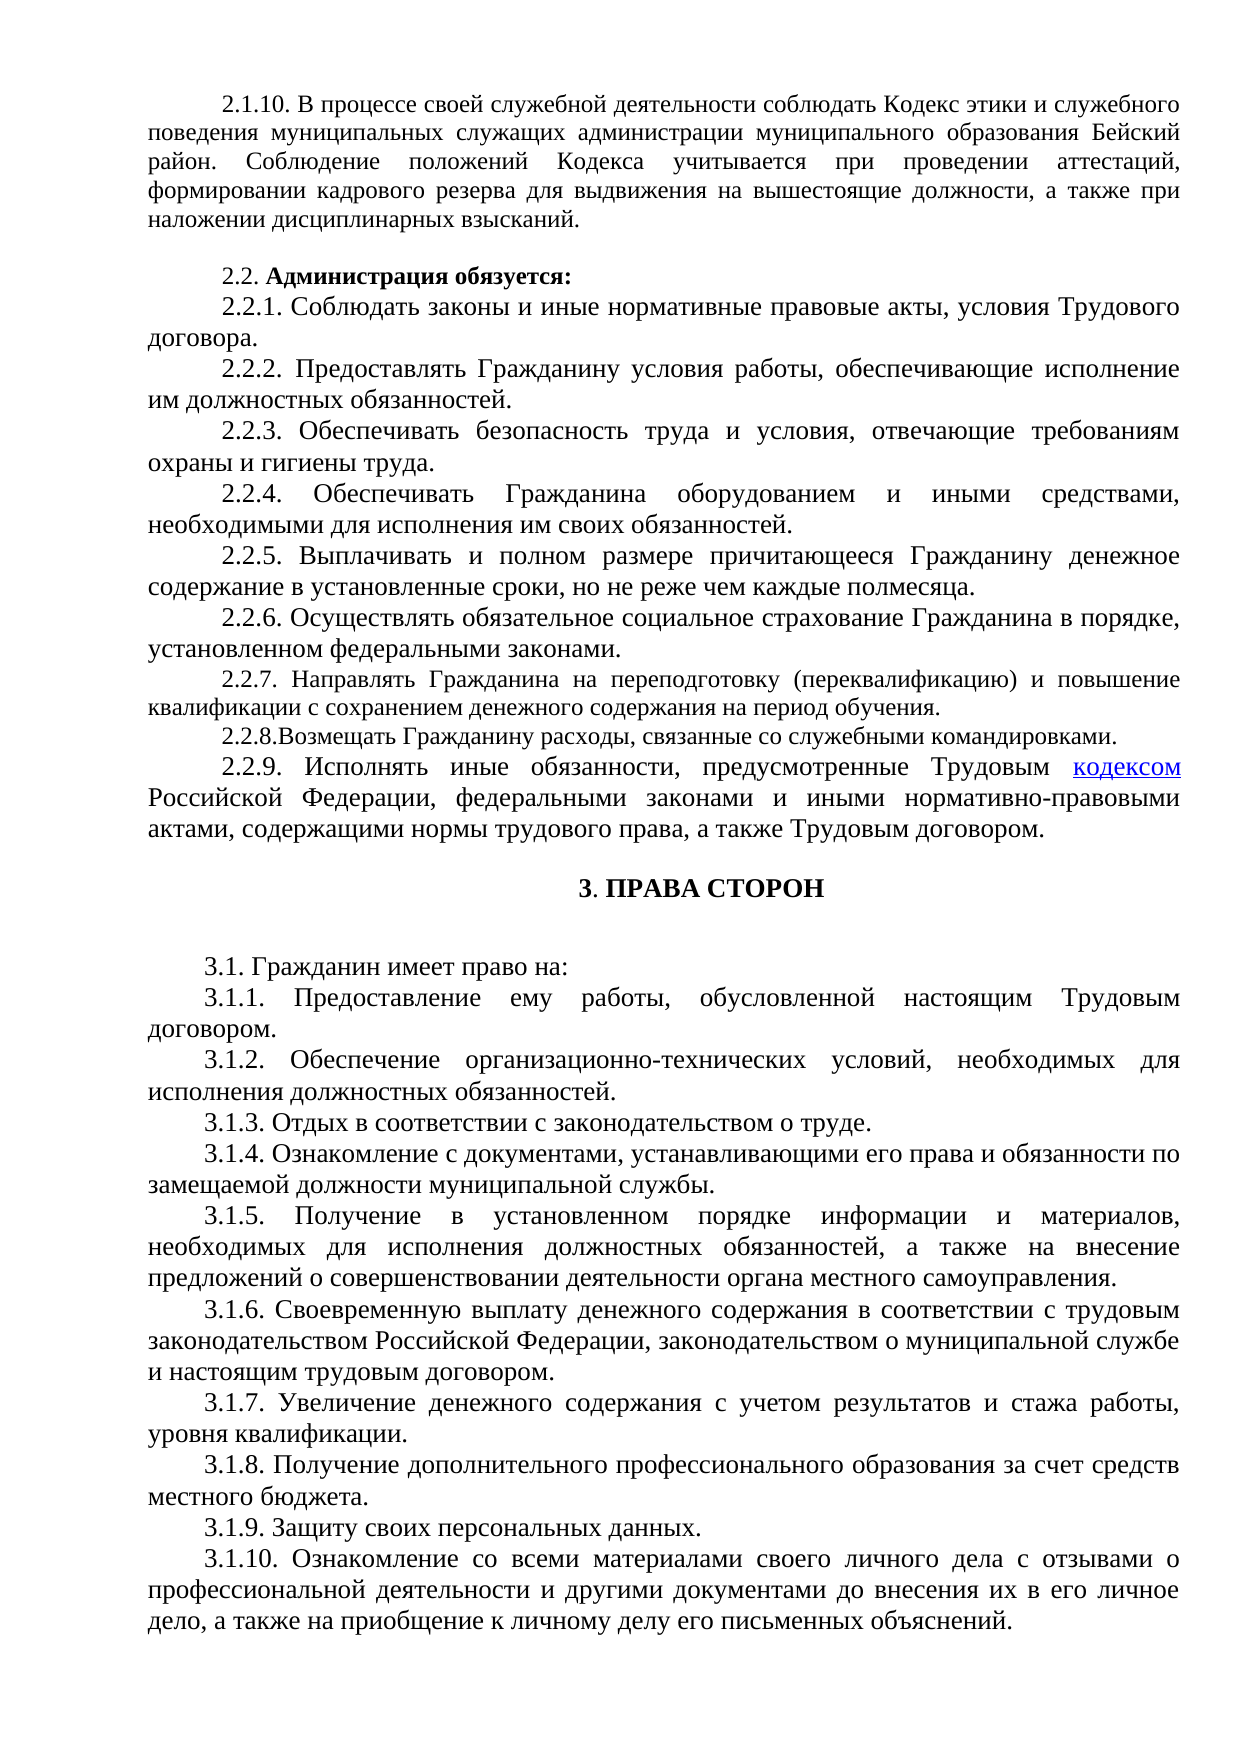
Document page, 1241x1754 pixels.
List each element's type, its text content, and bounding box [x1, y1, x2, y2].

list Предоставлять Гражданину условия работы, обеспечивающие исполнение им должностных обязанностей. [148, 352, 1181, 414]
text 2.2.5. Выплачивать и полном размере причитающееся Гражданину денежное содержание в установленные сроки, но не реже чем каждые полмесяца. [148, 539, 1181, 601]
text 2.2.3. Обеспечивать безопасность труда и условия, отвечающие требованиям охраны и гигиены труда. [148, 414, 1181, 477]
text 3.1.10. Ознакомление со всеми материалами своего личного дела с отзывами о профессиональной деятельности и другими документами до внесения их в его личное дело, а также на приобщение к личному делу его письменных объяснений. [148, 1542, 1181, 1635]
text 2.2.4. Обеспечивать Гражданина оборудованием и иными средствами, необходимыми для исполнения им своих обязанностей. [148, 477, 1181, 539]
text 2.2.8.Возмещать Гражданину расходы, связанные со служебными командировками. [148, 721, 1181, 750]
text 3.1.8. Получение дополнительного профессионального образования за счет средств местного бюджета. [148, 1448, 1181, 1511]
text 3.1.2. Обеспечение организационно-технических условий, необходимых для исполнения должностных обязанностей. [148, 1043, 1181, 1106]
text 2.2.6. Осуществлять обязательное социальное страхование Гражданина в порядке, установленном федеральными законами. [148, 601, 1181, 664]
text 2.1.10. В процессе своей служебной деятельности соблюдать Кодекс этики и служебного поведения муниципальных служащих администрации муниципального образования Бейский район. Соблюдение положений Кодекса учитывается при проведении аттестаций, формировании кадрового резерва для выдвижения на вышестоящие должности, а также при наложении дисциплинарных взысканий. [148, 89, 1181, 232]
text 3.1.3. Отдых в соответствии с законодательством о труде. [148, 1106, 1181, 1137]
text 3.1.7. Увеличение денежного содержания с учетом результатов и стажа работы, уровня квалификации. [148, 1386, 1181, 1448]
text 3.1.6. Своевременную выплату денежного содержания в соответствии с трудовым законодательством Российской Федерации, законодательством о муниципальной службе и настоящим трудовым договором. [148, 1293, 1181, 1386]
text 3.1.1. Предоставление ему работы, обусловленной настоящим Трудовым договором. [148, 981, 1181, 1043]
list Администрация обязуется: [148, 261, 1181, 290]
text 2.2.1. Соблюдать законы и иные нормативные правовые акты, условия Трудового договора. [148, 290, 1181, 352]
text 3.1.9. Защиту своих персональных данных. [148, 1511, 1181, 1542]
text 2.2.9. Исполнять иные обязанности, предусмотренные Трудовым кодексом Российской Федерации, федеральными законами и иными нормативно-правовыми актами, содержащими нормы трудового права, а также Трудовым договором. [148, 750, 1181, 843]
text 2.2.7. Направлять Гражданина на переподготовку (переквалификацию) и повышение квалификации с сохранением денежного содержания на период обучения. [148, 664, 1181, 721]
text 3.1. Гражданин имеет право на: [148, 950, 1181, 981]
list 3. ПРАВА СТОРОН [222, 872, 1181, 903]
text 3.1.4. Ознакомление с документами, устанавливающими его права и обязанности по замещаемой должности муниципальной службы. [148, 1137, 1181, 1199]
text 3.1.5. Получение в установленном порядке информации и материалов, необходимых для исполнения должностных обязанностей, а также на внесение предложений о совершенствовании деятельности органа местного самоуправления. [148, 1199, 1181, 1293]
